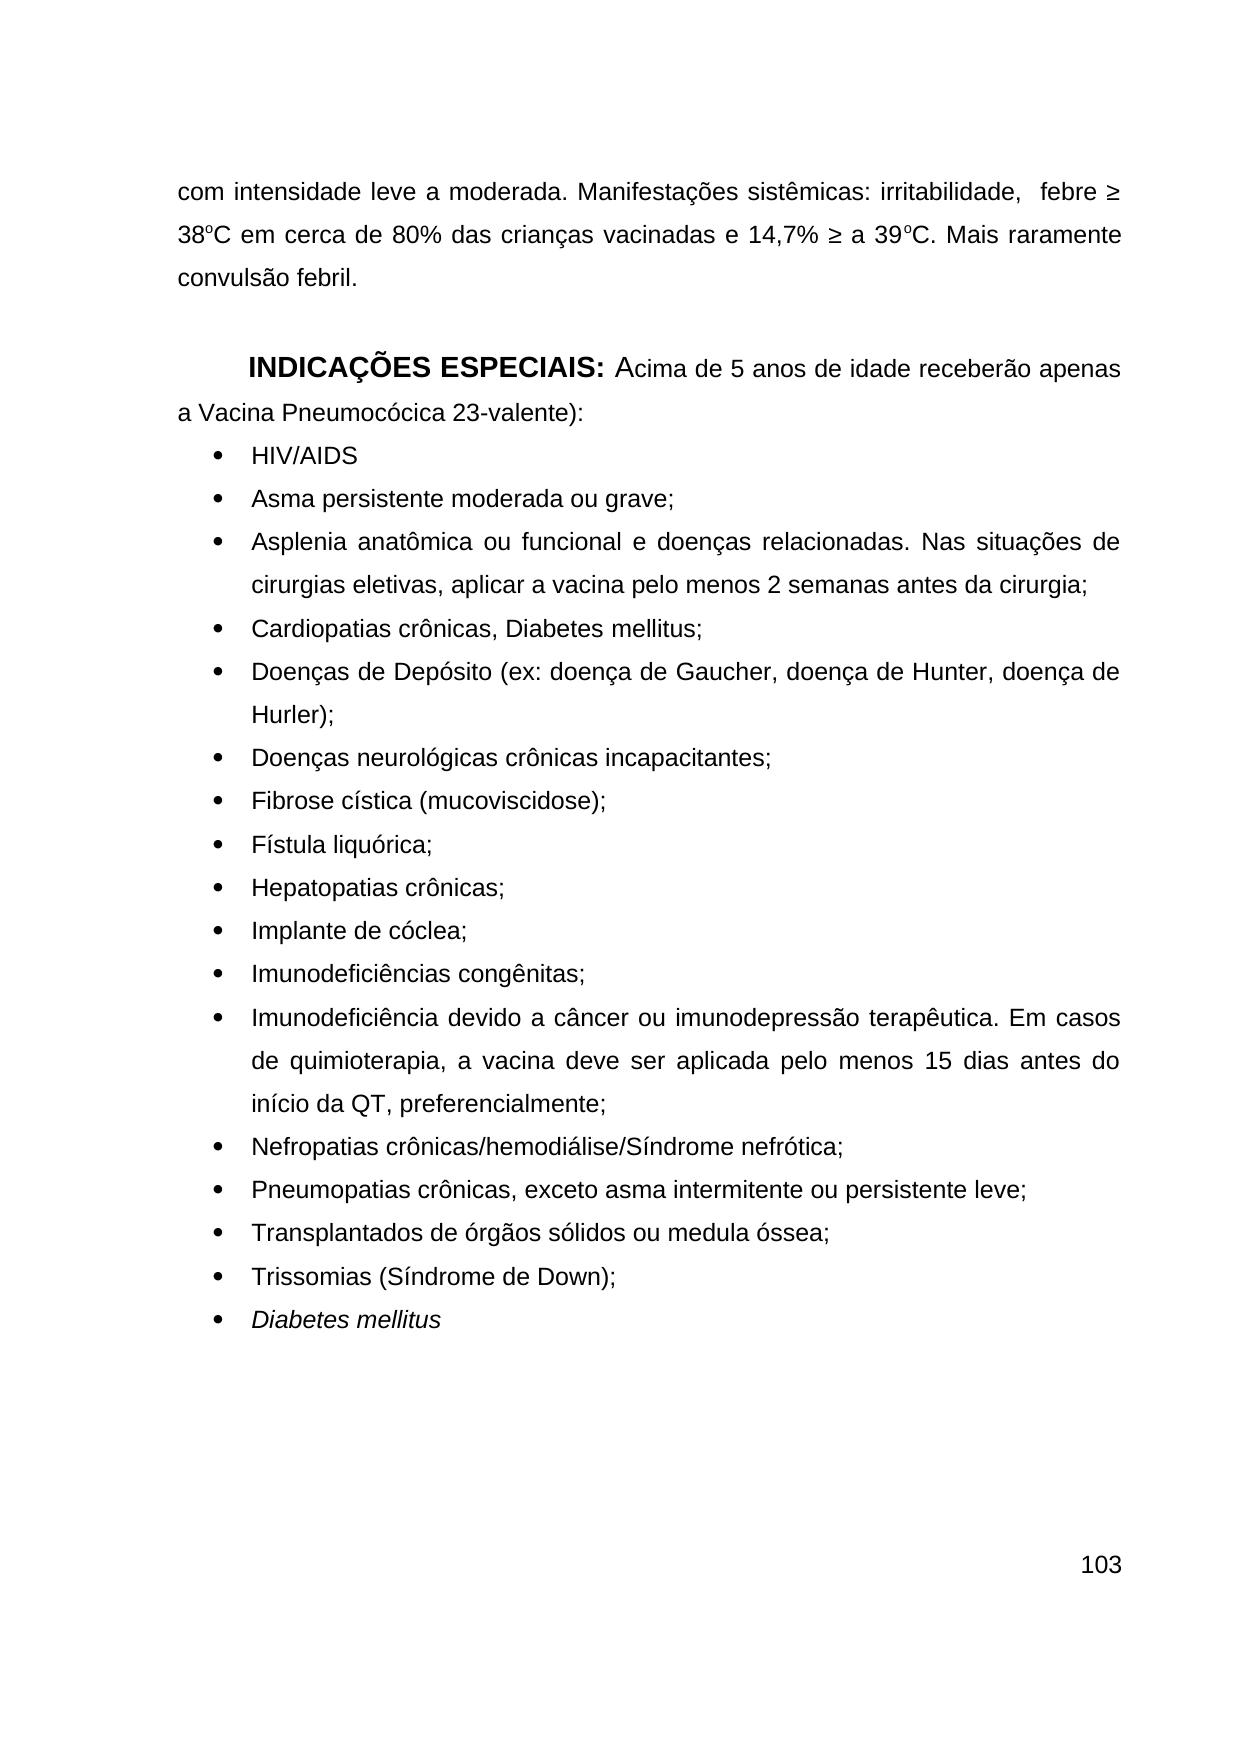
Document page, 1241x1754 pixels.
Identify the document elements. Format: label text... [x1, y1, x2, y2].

list Doenças neurológicas crônicas incapacitantes; [213, 743, 1122, 772]
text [177, 177, 1122, 292]
list Pneumopatias crônicas, exceto asma intermitente ou persistente leve; [213, 1175, 1122, 1204]
list Diabetes mellitus [213, 1305, 1122, 1334]
list Nefropatias crônicas/hemodiálise/Síndrome nefrótica; [213, 1132, 1122, 1161]
list Implante de cóclea; [213, 916, 1122, 945]
text INDICAÇÕES ESPECIAIS: Acima de 5 anos de idade receberão apenas a Vacina Pneumocócica 23-valente): [177, 350, 1122, 426]
list Cardiopatias crônicas, Diabetes mellitus; [213, 613, 1122, 642]
list Fístula liquórica; [213, 829, 1122, 858]
list Asplenia anatômica ou funcional e doenças relacionadas. Nas situações de cirurgias eletivas, aplicar a vacina pelo menos 2 semanas antes da cirurgia; [213, 527, 1122, 599]
list Transplantados de órgãos sólidos ou medula óssea; [213, 1218, 1122, 1247]
list Hepatopatias crônicas; [213, 873, 1122, 902]
list Fibrose cística (mucoviscidose); [213, 786, 1122, 815]
list Doenças de Depósito (ex: doença de Gaucher, doença de Hunter, doença de Hurler); [213, 657, 1122, 729]
list Imunodeficiência devido a câncer ou imunodepressão terapêutica. Em casos de quimioterapia, a vacina deve ser aplicada pelo menos 15 dias antes do início da QT, preferencialmente; [213, 1002, 1122, 1118]
list Asma persistente moderada ou grave; [213, 484, 1122, 513]
list Imunodeficiências congênitas; [213, 959, 1122, 988]
list Trissomias (Síndrome de Down); [213, 1262, 1122, 1291]
list HIV/AIDS [213, 441, 1122, 469]
